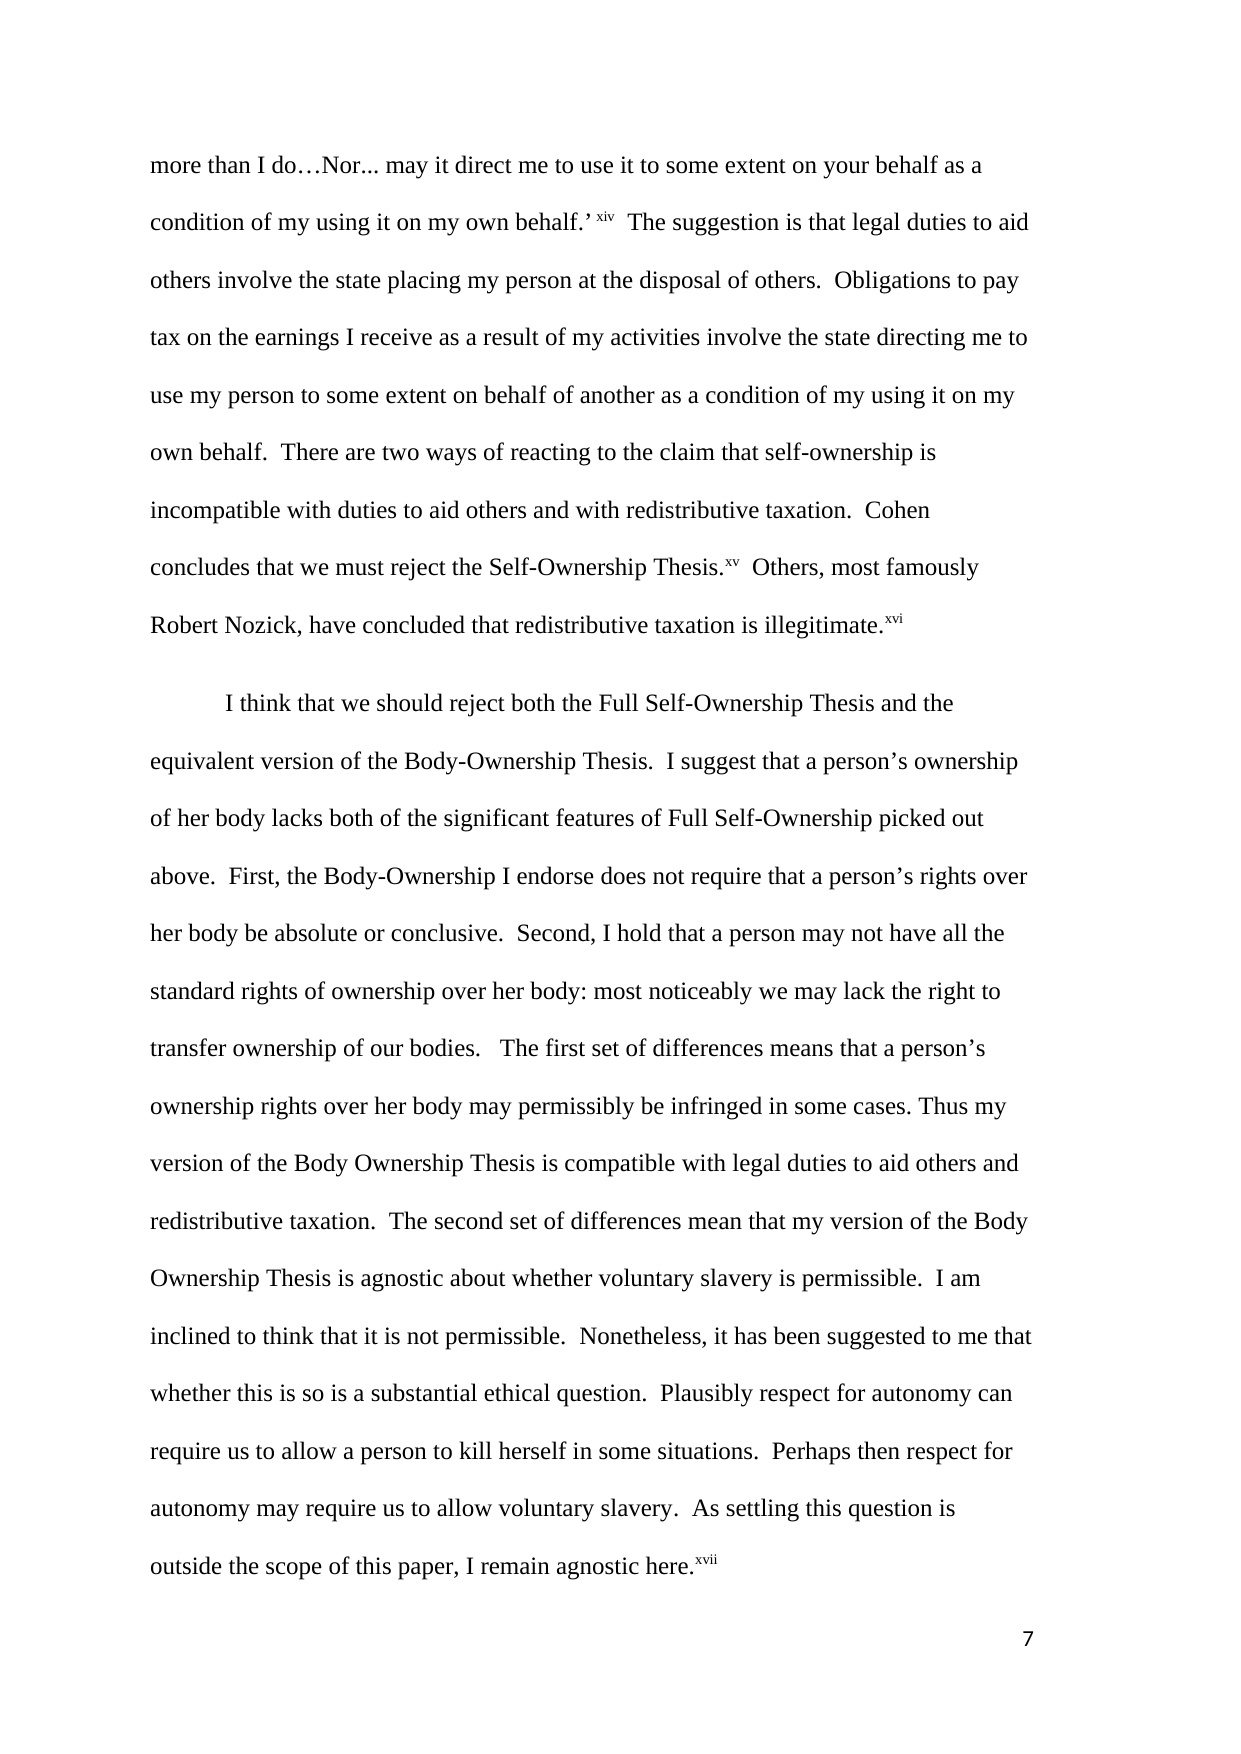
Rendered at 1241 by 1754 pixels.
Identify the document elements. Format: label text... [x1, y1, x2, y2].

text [150, 150, 1034, 639]
text I think that we should reject both the Full Self-Ownership Thesis and the equivalent version of the Body-Ownership Thesis. I suggest that a person’s ownership of her body lacks both of the significant features of Full Self-Ownership picked out above. First, the Body-Ownership I endorse does not require that a person’s rights over her body be absolute or conclusive. Second, I hold that a person may not have all the standard rights of ownership over her body: most noticeably we may lack the right to transfer ownership of our bodies. The first set of differences means that a person’s ownership rights over her body may permissibly be infringed in some cases. Thus my version of the Body Ownership Thesis is compatible with legal duties to aid others and redistributive taxation. The second set of differences mean that my version of the Body Ownership Thesis is agnostic about whether voluntary slavery is permissible. I am inclined to think that it is not permissible. Nonetheless, it has been suggested to me that whether this is so is a substantial ethical question. Plausibly respect for autonomy can require us to allow a person to kill herself in some situations. Perhaps then respect for autonomy may require us to allow voluntary slavery. As settling this question is outside the scope of this paper, I remain agnostic here. [150, 688, 1034, 1579]
